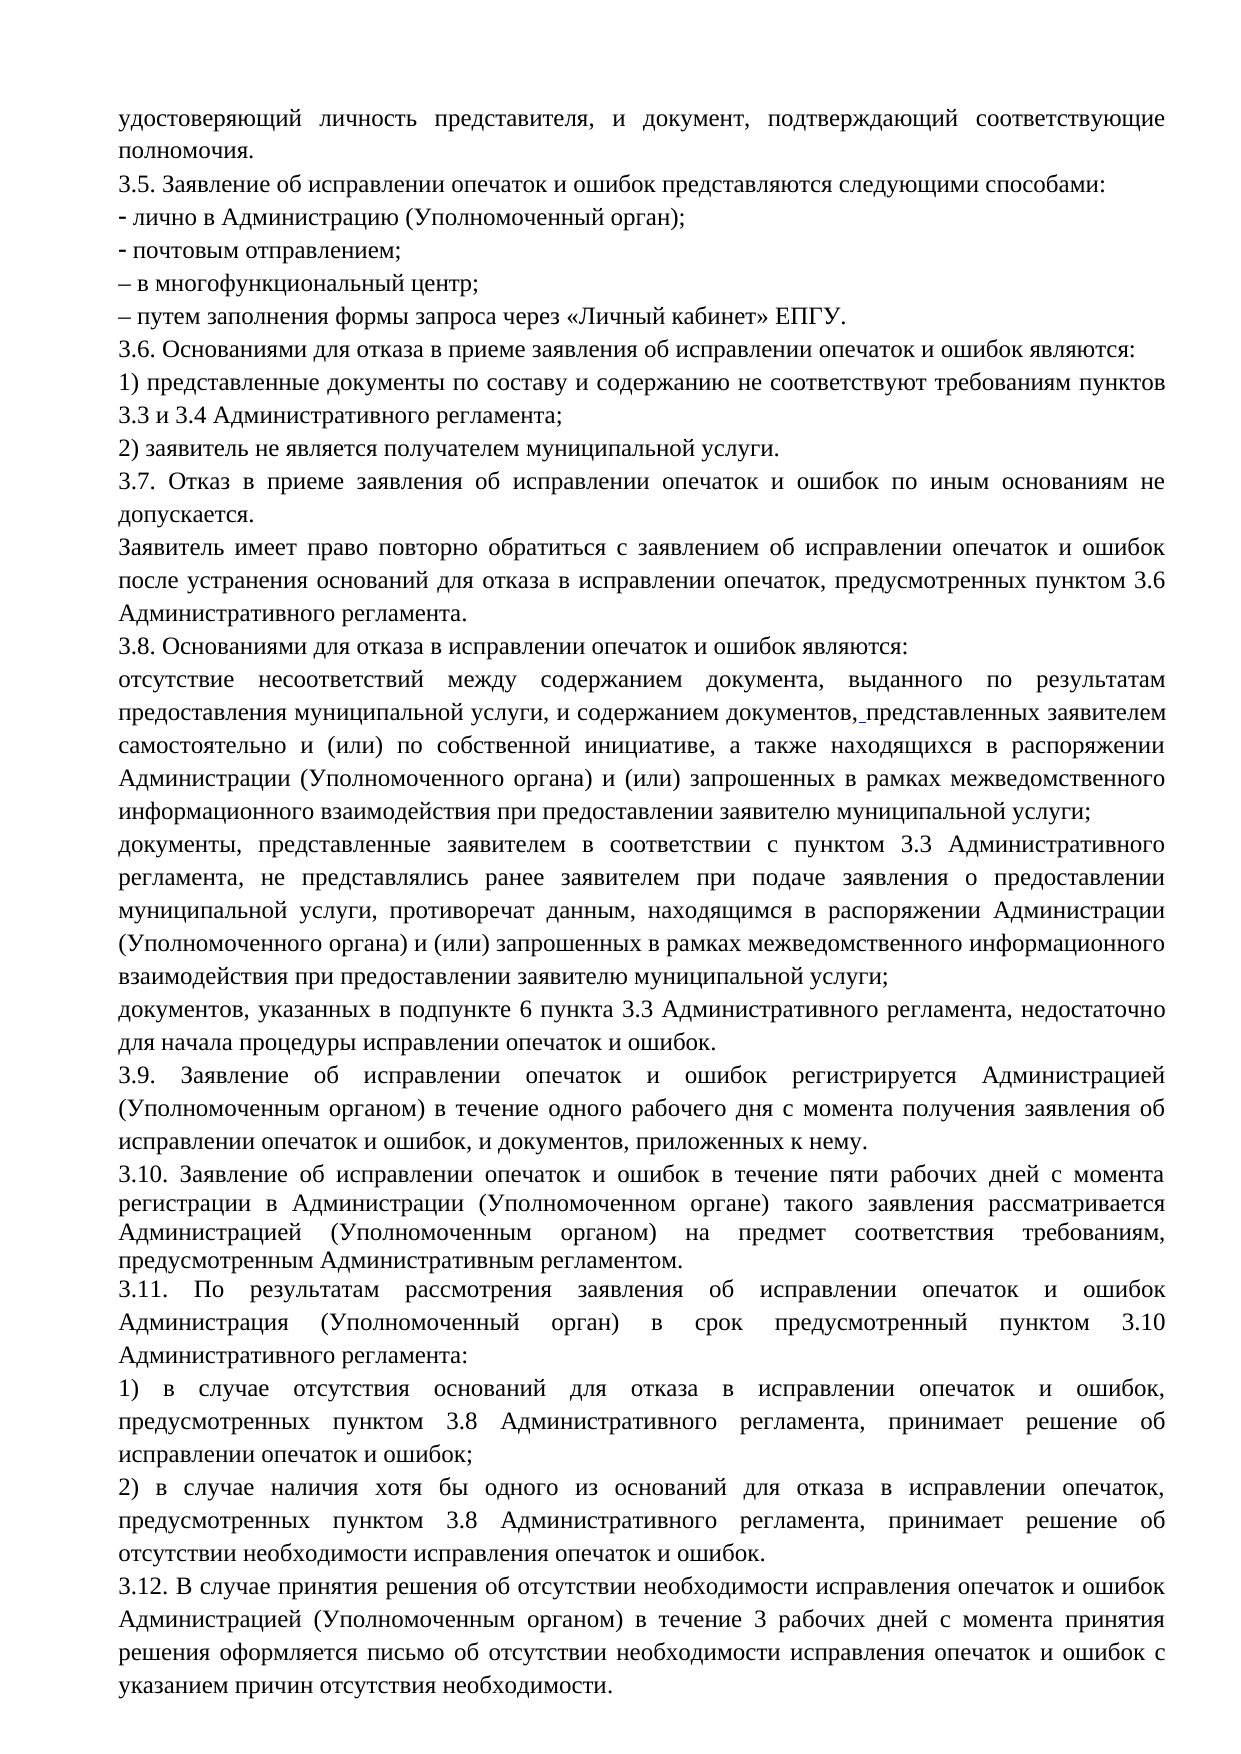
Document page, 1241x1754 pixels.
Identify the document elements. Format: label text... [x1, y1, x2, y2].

text – в многофункциональный центр; [118, 268, 1166, 296]
text лично в Администрацию (Уполномоченный орган); [118, 202, 1166, 230]
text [118, 103, 1166, 164]
text 3.11. По результатам рассмотрения заявления об исправлении опечаток и ошибок Администрация (Уполномоченный орган) в срок предусмотренный пунктом 3.10 Административного регламента: [118, 1274, 1166, 1369]
text – путем заполнения формы запроса через «Личный кабинет» ЕПГУ. [118, 301, 1166, 329]
text 2) заявитель не является получателем муниципальной услуги. [118, 433, 1166, 462]
text 3.8. Основаниями для отказа в исправлении опечаток и ошибок являются: [118, 631, 1166, 660]
text Заявитель имеет право повторно обратиться с заявлением об исправлении опечаток и ошибок после устранения оснований для отказа в исправлении опечаток, предусмотренных пунктом 3.6 Административного регламента. [118, 532, 1166, 627]
text 3.10. Заявление об исправлении опечаток и ошибок в течение пяти рабочих дней с момента регистрации в Администрации (Уполномоченном органе) такого заявления рассматривается Администрацией (Уполномоченным органом) на предмет соответствия требованиям, предусмотренным Административным регламентом. [118, 1159, 1166, 1274]
text документов, указанных в подпункте 6 пункта 3.3 Административного регламента, недостаточно для начала процедуры исправлении опечаток и ошибок. [118, 994, 1166, 1056]
text 3.12. В случае принятия решения об отсутствии необходимости исправления опечаток и ошибок Администрацией (Уполномоченным органом) в течение 3 рабочих дней с момента принятия решения оформляется письмо об отсутствии необходимости исправления опечаток и ошибок с указанием причин отсутствия необходимости. [118, 1571, 1166, 1699]
text 3.5. Заявление об исправлении опечаток и ошибок представляются следующими способами: [118, 169, 1166, 197]
text 3.7. Отказ в приеме заявления об исправлении опечаток и ошибок по иным основаниям не допускается. [118, 466, 1166, 528]
text 1) в случае отсутствия оснований для отказа в исправлении опечаток и ошибок, предусмотренных пунктом 3.8 Административного регламента, принимает решение об исправлении опечаток и ошибок; [118, 1373, 1166, 1468]
text 1) представленные документы по составу и содержанию не соответствуют требованиям пунктов 3.3 и 3.4 Административного регламента; [118, 367, 1166, 428]
text 3.9. Заявление об исправлении опечаток и ошибок регистрируется Администрацией (Уполномоченным органом) в течение одного рабочего дня с момента получения заявления об исправлении опечаток и ошибок, и документов, приложенных к нему. [118, 1060, 1166, 1155]
text 3.6. Основаниями для отказа в приеме заявления об исправлении опечаток и ошибок являются: [118, 334, 1166, 362]
text документы, представленные заявителем в соответствии с пунктом 3.3 Административного регламента, не представлялись ранее заявителем при подаче заявления о предоставлении муниципальной услуги, противоречат данным, находящимся в распоряжении Администрации (Уполномоченного органа) и (или) запрошенных в рамках межведомственного информационного взаимодействия при предоставлении заявителю муниципальной услуги; [118, 829, 1166, 990]
text почтовым отправлением; [118, 235, 1166, 263]
text 2) в случае наличия хотя бы одного из оснований для отказа в исправлении опечаток, предусмотренных пунктом 3.8 Административного регламента, принимает решение об отсутствии необходимости исправления опечаток и ошибок. [118, 1472, 1166, 1567]
text отсутствие несоответствий между содержанием документа, выданного по результатам предоставления муниципальной услуги, и содержанием документов, представленных заявителем самостоятельно и (или) по собственной инициативе, а также находящихся в распоряжении Администрации (Уполномоченного органа) и (или) запрошенных в рамках межведомственного информационного взаимодействия при предоставлении заявителю муниципальной услуги; [118, 664, 1166, 825]
